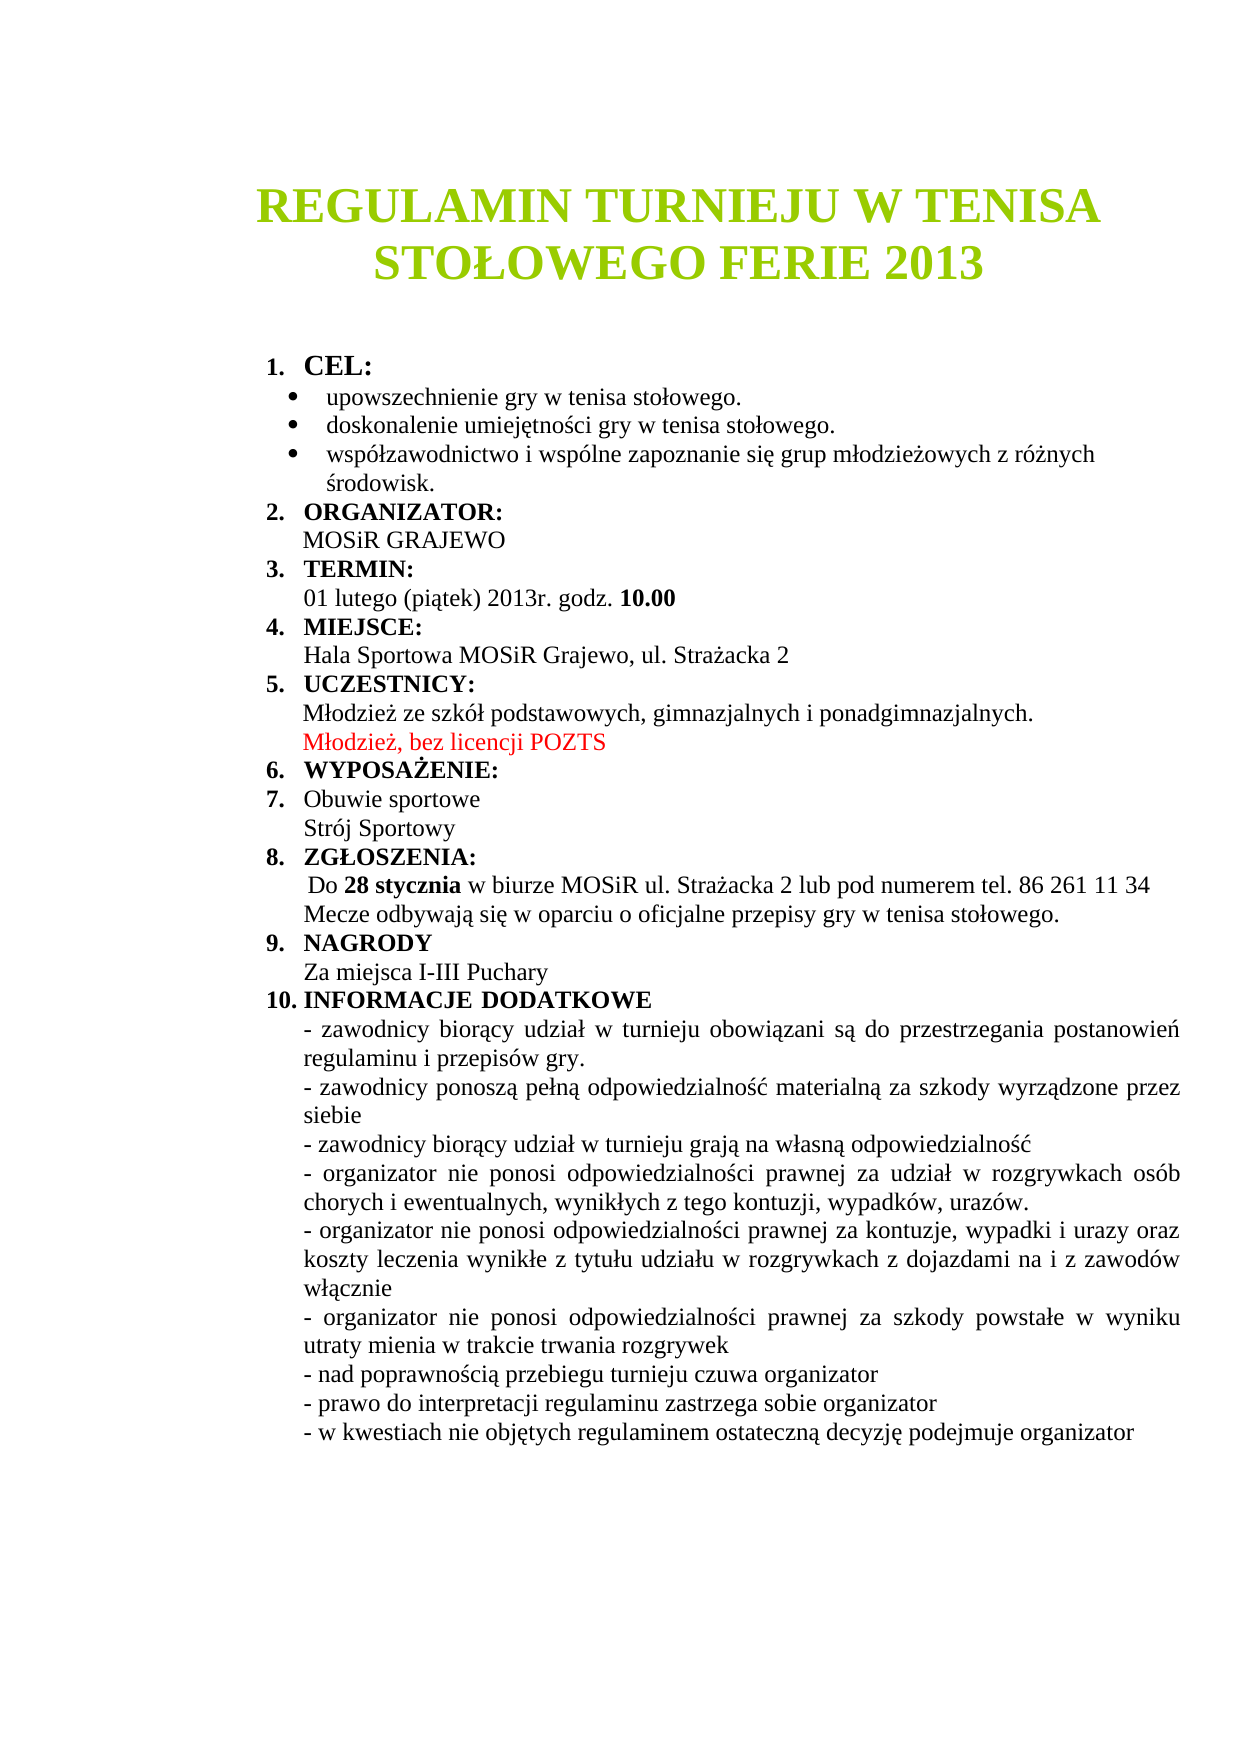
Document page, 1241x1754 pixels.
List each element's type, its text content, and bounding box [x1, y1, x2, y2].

list współzawodnictwo i wspólne zapoznanie się grup młodzieżowych z różnych środowisk. [288, 439, 1181, 497]
list Obuwie sportowe [266, 784, 1181, 813]
list - organizator nie ponosi odpowiedzialności prawnej za szkody powstałe w wyniku utraty mienia w trakcie trwania rozgrywek [303, 1302, 1181, 1359]
list MIEJSCE: [266, 612, 1181, 640]
text Młodzież, bez licencji POZTS [177, 727, 1181, 755]
list ORGANIZATOR: [266, 497, 1181, 525]
list - zawodnicy ponoszą pełną odpowiedzialność materialną za szkody wyrządzone przez siebie [303, 1072, 1181, 1129]
list doskonalenie umiejętności gry w tenisa stołowego. [288, 410, 1181, 439]
list ZGŁOSZENIA: [266, 842, 1181, 870]
text Mecze odbywają się w oparciu o oficjalne przepisy gry w tenisa stołowego. [303, 899, 1181, 928]
list Strój Sportowy [303, 813, 1181, 842]
text Młodzież ze szkół podstawowych, gimnazjalnych i ponadgimnazjalnych. [177, 698, 1181, 727]
list UCZESTNICY: [266, 669, 1181, 698]
list - zawodnicy biorący udział w turnieju grają na własną odpowiedzialność [303, 1129, 1181, 1158]
text REGULAMIN TURNIEJU W TENISA STOŁOWEGO FERIE 2013 [177, 176, 1181, 291]
list - nad poprawnością przebiegu turnieju czuwa organizator [303, 1359, 1181, 1388]
list upowszechnienie gry w tenisa stołowego. [288, 382, 1181, 410]
list NAGRODY [266, 928, 1181, 957]
list Za miejsca I-III Puchary [303, 957, 1181, 985]
list INFORMACJE DODATKOWE [266, 985, 1181, 1014]
list - organizator nie ponosi odpowiedzialności prawnej za kontuzje, wypadki i urazy oraz koszty leczenia wynikłe z tytułu udziału w rozgrywkach z dojazdami na i z zawodów włącznie [303, 1215, 1181, 1302]
list TERMIN: 01 lutego (piątek) 2013r. godz. 10.00 [266, 554, 1181, 612]
list Hala Sportowa MOSiR Grajewo, ul. Strażacka 2 [303, 640, 1181, 669]
text Do 28 stycznia w biurze MOSiR ul. Strażacka 2 lub pod numerem tel. 86 261 11 34 [288, 870, 1181, 899]
list - w kwestiach nie objętych regulaminem ostateczną decyzję podejmuje organizator [303, 1417, 1181, 1445]
list - prawo do interpretacji regulaminu zastrzega sobie organizator [303, 1388, 1181, 1417]
list - zawodnicy biorący udział w turnieju obowiązani są do przestrzegania postanowień regulaminu i przepisów gry. [303, 1014, 1181, 1072]
list CEL: [266, 348, 1181, 382]
list - organizator nie ponosi odpowiedzialności prawnej za udział w rozgrywkach osób chorych i ewentualnych, wynikłych z tego kontuzji, wypadków, urazów. [303, 1158, 1181, 1215]
list WYPOSAŻENIE: [266, 755, 1181, 784]
text MOSiR GRAJEWO [177, 525, 1181, 554]
